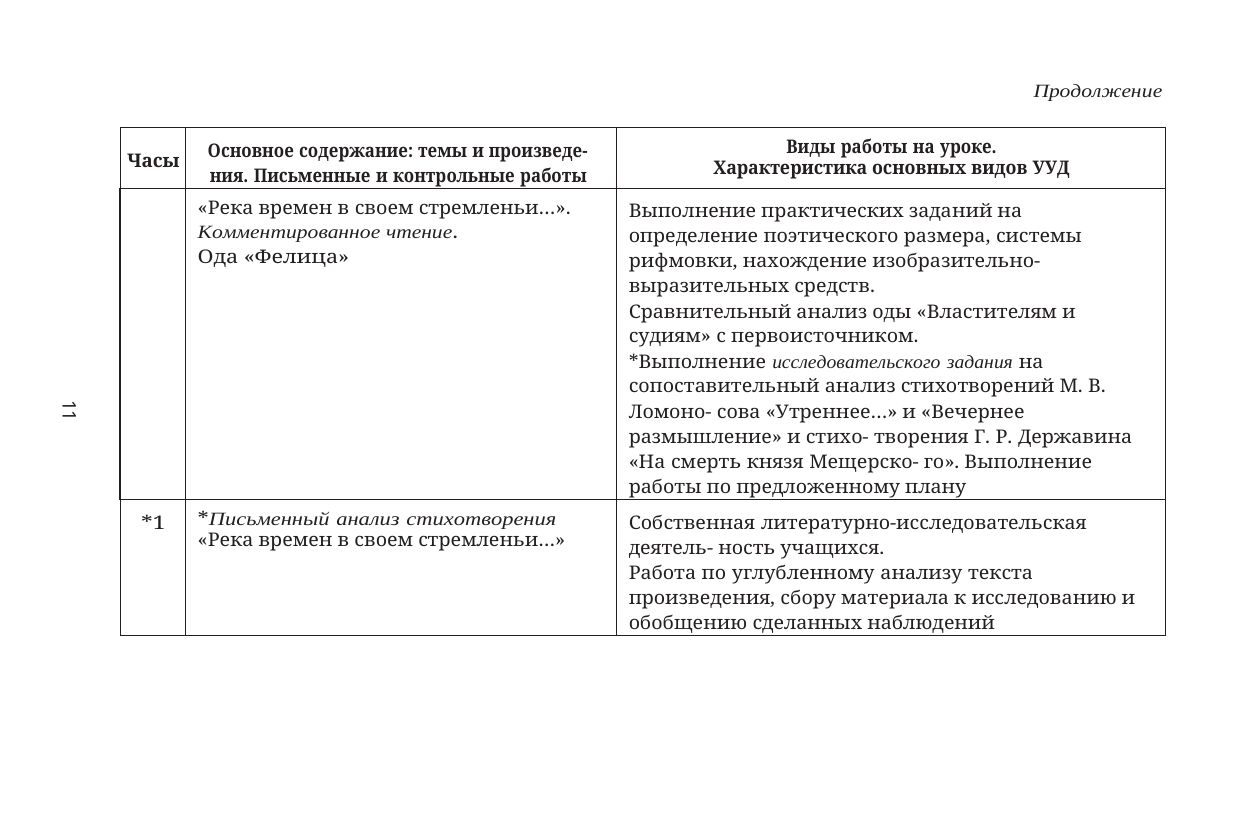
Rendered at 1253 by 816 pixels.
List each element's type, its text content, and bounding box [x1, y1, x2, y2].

text Продолжение [106, 80, 1164, 101]
table_cell Выполнение практических заданий на определение поэтического размера, системы рифмовки, нахождение изобразительно-выразительных средств. Сравнительный анализ оды «Властителям и судиям» с первоисточником. *Выполнение исследовательского задания на сопоставительный анализ стихотворений М. В. Ломоно- сова «Утреннее…» и «Вечернее размышление» и стихо- творения Г. Р. Державина «На смерть князя Мещерско- го». Выполнение работы по предложенному плану [617, 189, 1165, 499]
table_header Часы [121, 128, 185, 187]
table_header Основное содержание: темы и произведе- ния. Письменные и контрольные работы [186, 128, 616, 187]
table_cell *Письменный анализ стихотворения «Река времен в своем стремленьи…» [186, 500, 616, 635]
table_cell [121, 189, 185, 499]
table_header Виды работы на уроке. Характеристика основных видов УУД [617, 128, 1165, 187]
table_cell Собственная литературно-исследовательская деятель- ность учащихся. Работа по углубленному анализу текста произведения, сбору материала к исследованию и обобщению сделанных наблюдений [617, 500, 1165, 635]
table_cell *1 [121, 500, 185, 635]
table_cell «Река времен в своем стремленьи…». Комментированное чтение. Ода «Фелица» [186, 189, 616, 499]
